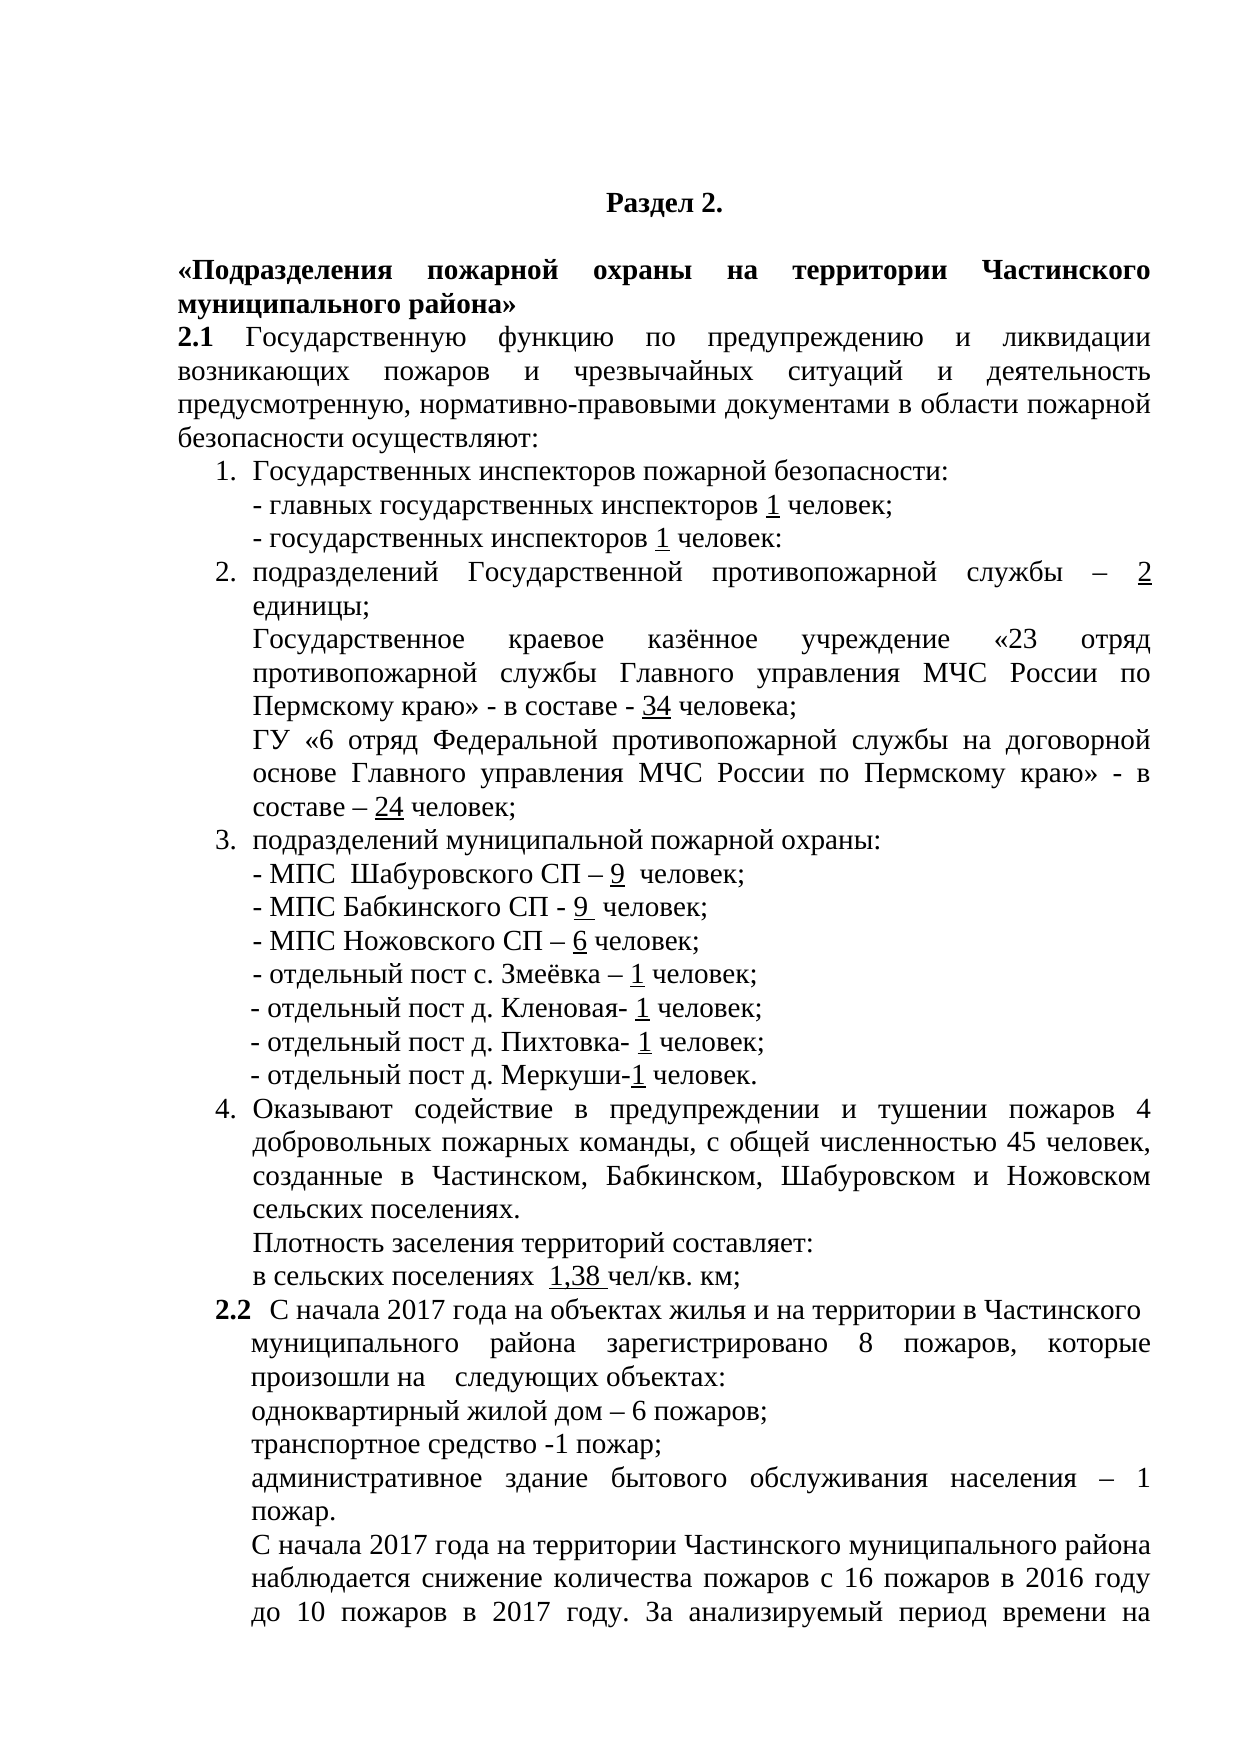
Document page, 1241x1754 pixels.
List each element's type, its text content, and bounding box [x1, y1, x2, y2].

list подразделений Государственной противопожарной службы – 2 единицы; [215, 554, 1152, 621]
text - государственных инспекторов 1 человек: [252, 521, 1152, 554]
text «Подразделения пожарной охраны на территории Частинского муниципального района» [177, 252, 1152, 319]
text одноквартирный жилой дом – 6 пожаров; [251, 1393, 1152, 1426]
list Оказывают содействие в предупреждении и тушении пожаров 4 добровольных пожарных команды, с общей численностью 45 человек, созданные в Частинском, Бабкинском, Шабуровском и Ножовском сельских поселениях. [215, 1091, 1152, 1225]
text Плотность заселения территорий составляет: [252, 1225, 1152, 1258]
text - отдельный пост д. Кленовая- 1 человек; [177, 990, 1152, 1024]
text в сельских поселениях 1,38 чел/кв. км; [252, 1258, 1152, 1292]
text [251, 1527, 1152, 1627]
text административное здание бытового обслуживания населения – 1 пожар. [251, 1460, 1152, 1527]
text - отдельный пост с. Змеёвка – 1 человек; [252, 957, 1152, 990]
list С начала 2017 года на объектах жилья и на территории в Частинского [215, 1292, 1152, 1326]
text 2.1 Государственную функцию по предупреждению и ликвидации возникающих пожаров и чрезвычайных ситуаций и деятельность предусмотренную, нормативно-правовыми документами в области пожарной безопасности осуществляют: [177, 319, 1152, 453]
text Государственное краевое казённое учреждение «23 отряд противопожарной службы Главного управления МЧС России по Пермскому краю» - в составе - 34 человека; [252, 621, 1152, 722]
text - отдельный пост д. Меркуши-1 человек. [177, 1057, 1152, 1091]
list подразделений муниципальной пожарной охраны: [215, 822, 1152, 856]
text - главных государственных инспекторов 1 человек; [252, 487, 1152, 521]
text - МПС Шабуровского СП – 9 человек; [252, 856, 1152, 889]
text - отдельный пост д. Пихтовка- 1 человек; [177, 1024, 1152, 1057]
list Государственных инспекторов пожарной безопасности: [215, 453, 1152, 487]
text муниципального района зарегистрировано 8 пожаров, которые произошли на следующих объектах: [251, 1326, 1152, 1393]
text - МПС Ножовского СП – 6 человек; [252, 923, 1152, 957]
text Раздел 2. [177, 185, 1152, 219]
text транспортное средство -1 пожар; [251, 1426, 1152, 1460]
text ГУ «6 отряд Федеральной противопожарной службы на договорной основе Главного управления МЧС России по Пермскому краю» - в составе – 24 человек; [252, 722, 1152, 822]
text - МПС Бабкинского СП - 9 человек; [252, 889, 1152, 923]
